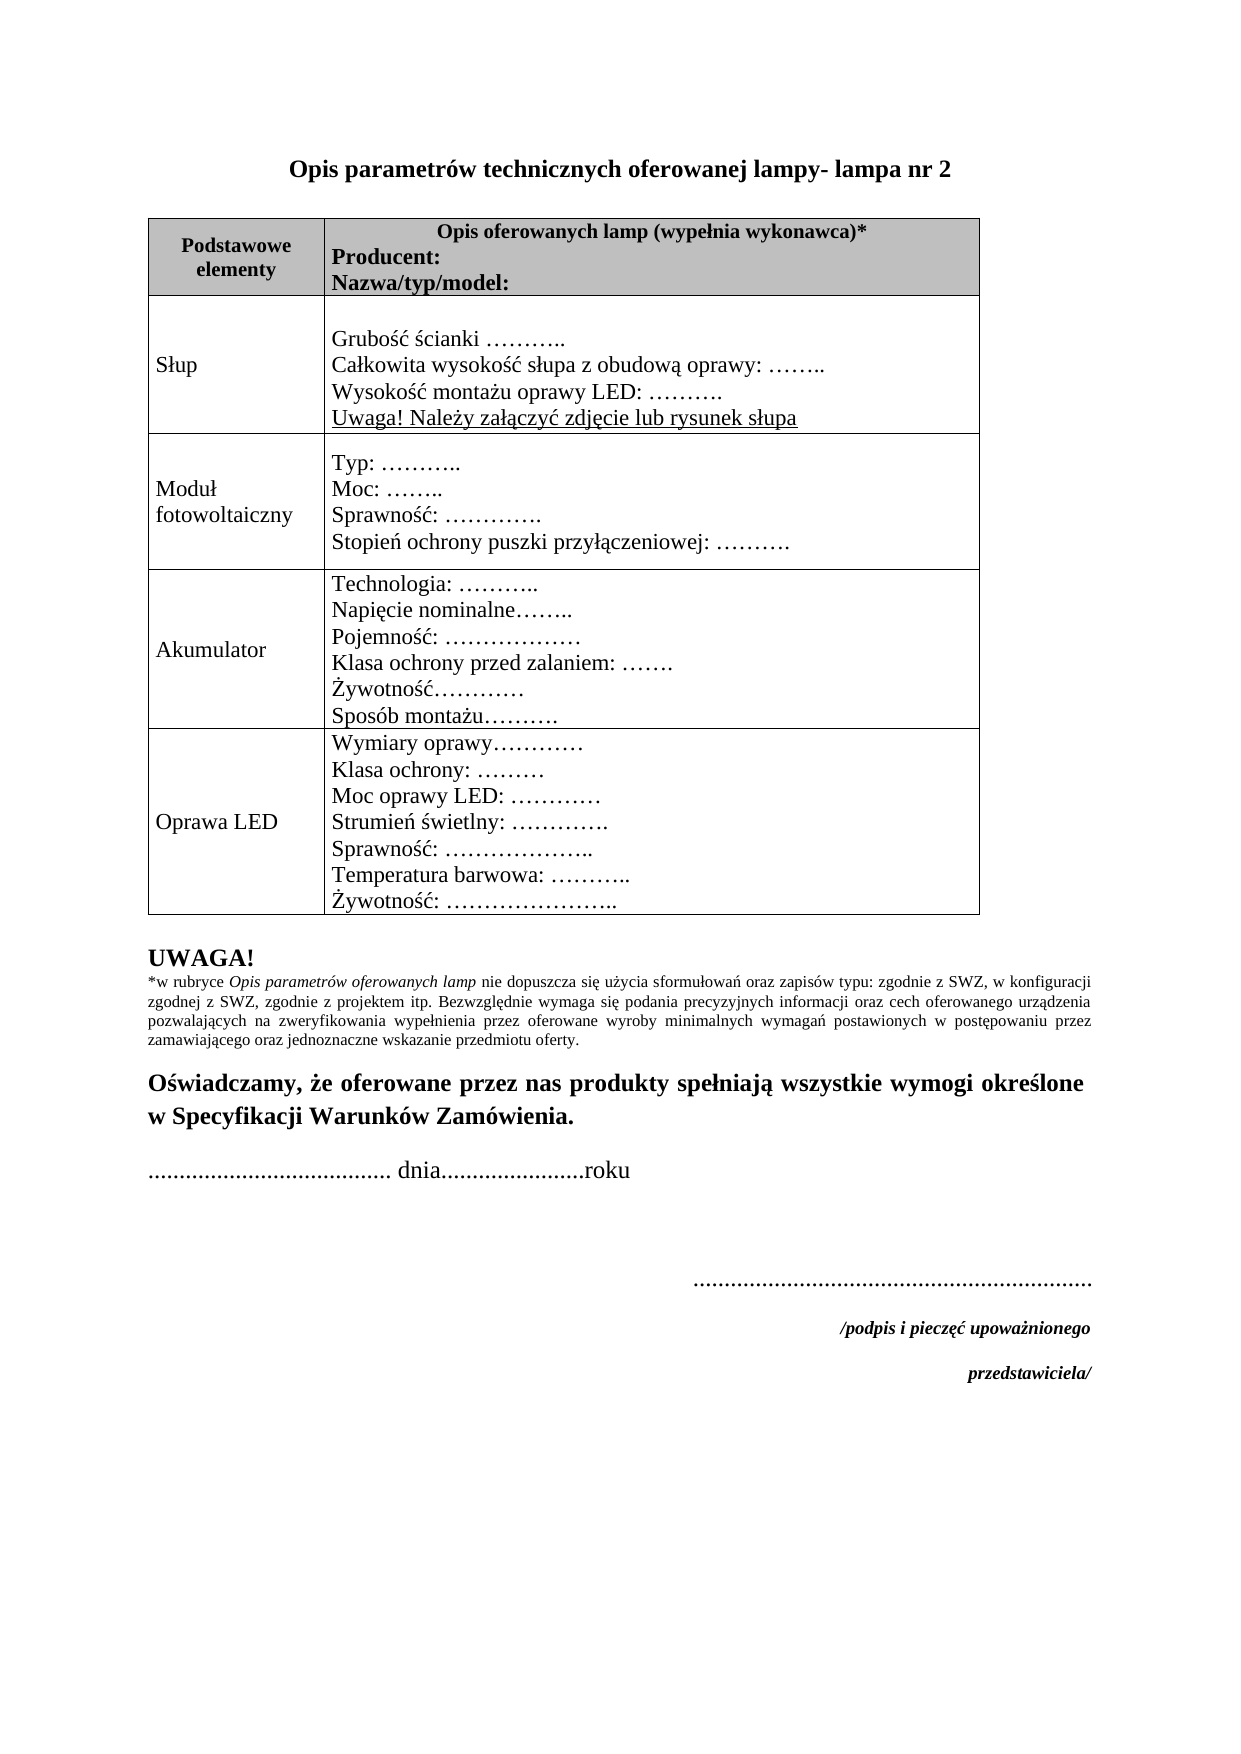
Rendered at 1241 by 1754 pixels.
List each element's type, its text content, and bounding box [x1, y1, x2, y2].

text ................................................................ [148, 1263, 1093, 1291]
table_cell Wymiary oprawy………… Klasa ochrony: ……… Moc oprawy LED: ………… Strumień świetlny: …………. Sprawność: ……………….. Temperatura barwowa: ……….. Żywotność: ………………….. [325, 729, 979, 914]
table_cell Grubość ścianki ……….. Całkowita wysokość słupa z obudową oprawy: …….. Wysokość montażu oprawy LED: ………. Uwaga! Należy załączyć zdjęcie lub rysunek słupa [325, 296, 979, 433]
table_cell Oprawa LED [149, 729, 324, 914]
table_cell Technologia: ……….. Napięcie nominalne…….. Pojemność: ……………… Klasa ochrony przed zalaniem: ……. Żywotność………… Sposób montażu………. [325, 570, 979, 728]
text *w rubryce Opis parametrów oferowanych lamp nie dopuszcza się użycia sformułowań oraz zapisów typu: zgodnie z SWZ, w konfiguracji zgodnej z SWZ, zgodnie z projektem itp. Bezwzględnie wymaga się podania precyzyjnych informacji oraz cech oferowanego urządzenia pozwalających na zweryfikowania wypełnienia przez oferowane wyroby minimalnych wymagań postawionych w postępowaniu przez zamawiającego oraz jednoznaczne wskazanie przedmiotu oferty. [148, 972, 1093, 1049]
text Oświadczamy, że oferowane przez nas produkty spełniają wszystkie wymogi określone w Specyfikacji Warunków Zamówienia. [148, 1068, 1093, 1130]
table_header Podstawowe elementy [149, 219, 324, 295]
text Opis parametrów technicznych oferowanej lampy- lampa nr 2 [148, 154, 1093, 183]
text przedstawiciela/ [148, 1362, 1093, 1384]
text /podpis i pieczęć upoważnionego [148, 1317, 1093, 1338]
text ....................................... dnia.......................roku [148, 1155, 1093, 1184]
table_cell Słup [149, 296, 324, 433]
table_cell Moduł fotowoltaiczny [149, 434, 324, 569]
table_header Opis oferowanych lamp (wypełnia wykonawca)* Producent: Nazwa/typ/model: [325, 219, 979, 295]
table_cell Akumulator [149, 570, 324, 728]
text UWAGA! [148, 943, 1093, 972]
table_cell Typ: ……….. Moc: …….. Sprawność: …………. Stopień ochrony puszki przyłączeniowej: ………. [325, 434, 979, 569]
